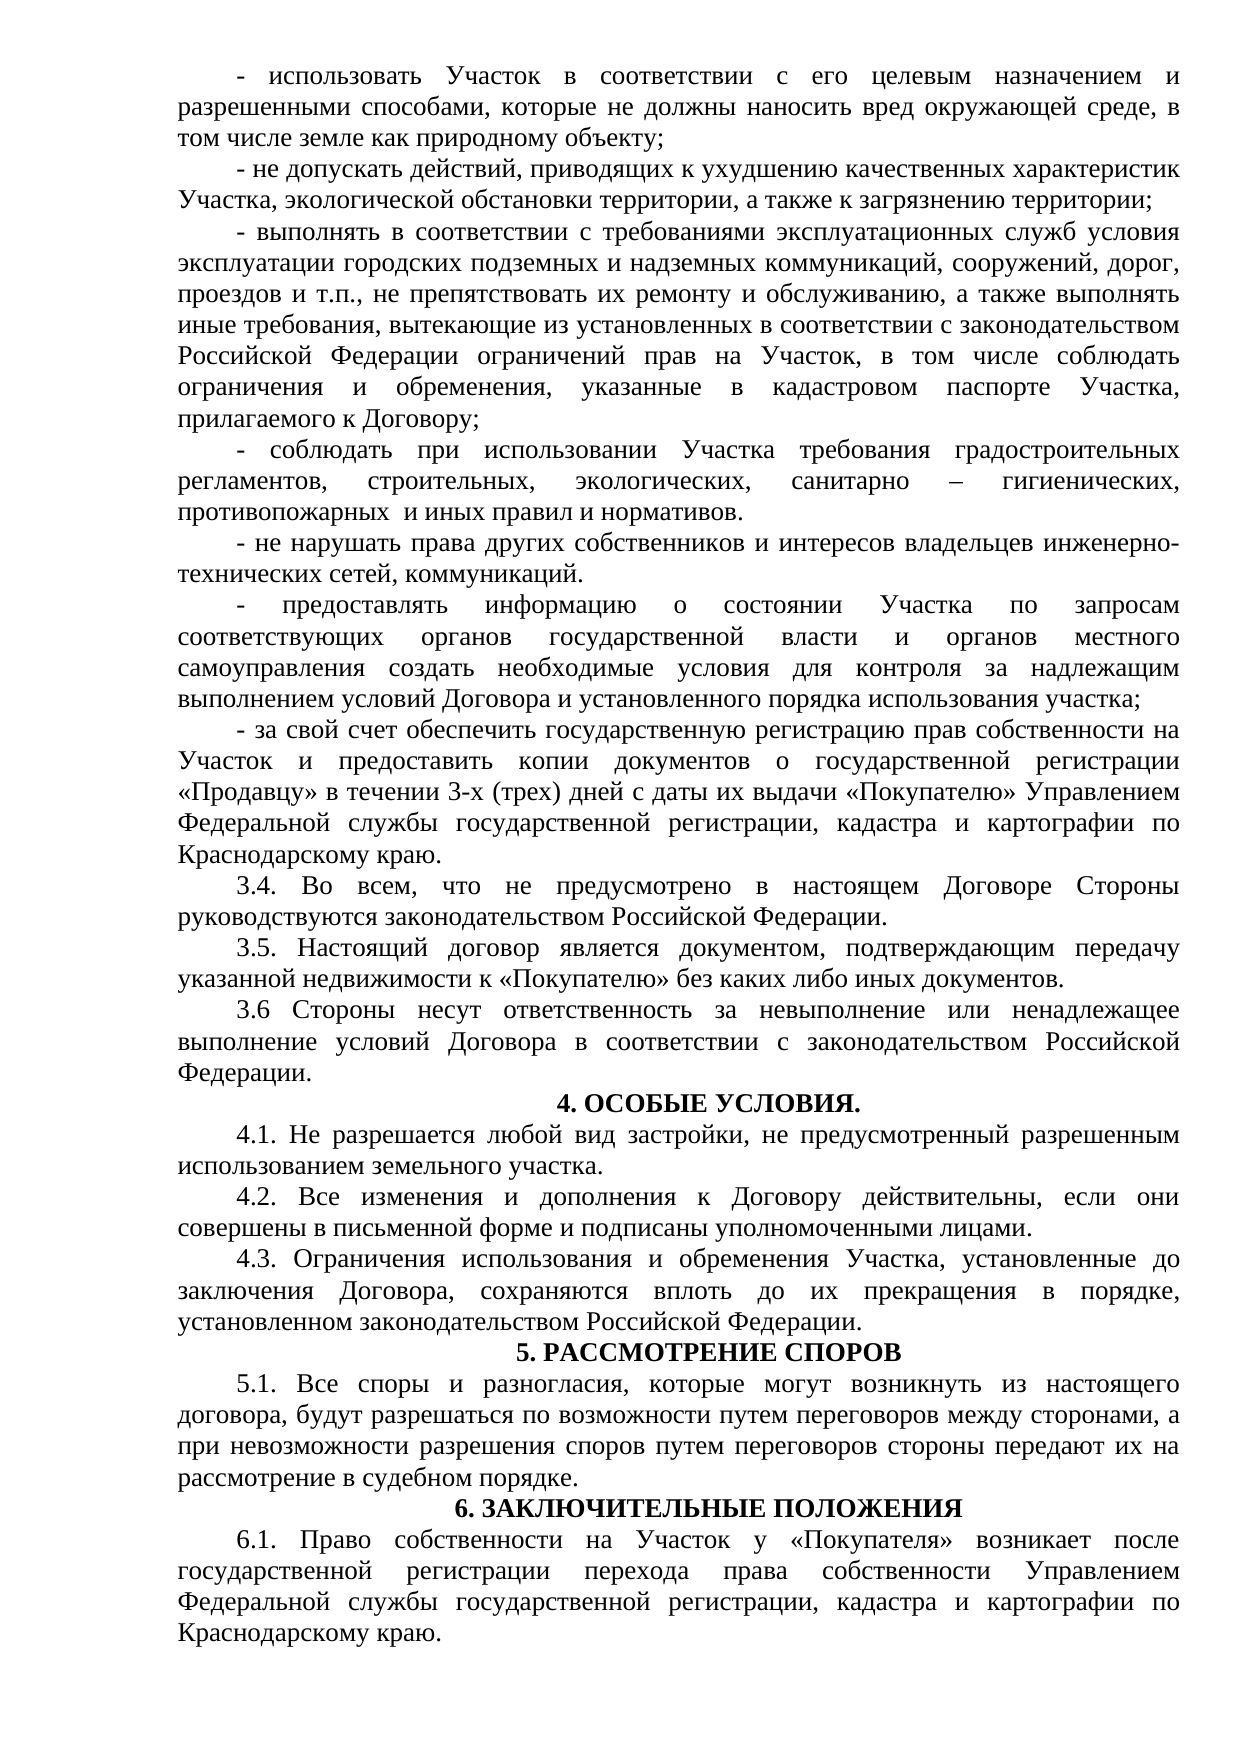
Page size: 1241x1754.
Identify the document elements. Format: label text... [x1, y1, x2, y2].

text 4.3. Ограничения использования и обременения Участка, установленные до заключения Договора, сохраняются вплоть до их прекращения в порядке, установленном законодательством Российской Федерации. [177, 1243, 1181, 1336]
text 4. ОСОБЫЕ УСЛОВИЯ. [177, 1087, 1181, 1118]
text 5. РАССМОТРЕНИЕ СПОРОВ [177, 1336, 1181, 1367]
text 3.6 Стороны несут ответственность за невыполнение или ненадлежащее выполнение условий Договора в соответствии с законодательством Российской Федерации. [177, 993, 1181, 1087]
text - выполнять в соответствии с требованиями эксплуатационных служб условия эксплуатации городских подземных и надземных коммуникаций, сооружений, дорог, проездов и т.п., не препятствовать их ремонту и обслуживанию, а также выполнять иные требования, вытекающие из установленных в соответствии с законодательством Российской Федерации ограничений прав на Участок, в том числе соблюдать ограничения и обременения, указанные в кадастровом паспорте Участка, прилагаемого к Договору; [177, 215, 1181, 433]
text - соблюдать при использовании Участка требования градостроительных регламентов, строительных, экологических, санитарно – гигиенических, противопожарных и иных правил и нормативов. [177, 433, 1181, 526]
text 4.1. Не разрешается любой вид застройки, не предусмотренный разрешенным использованием земельного участка. [177, 1118, 1181, 1180]
text - за свой счет обеспечить государственную регистрацию прав собственности на Участок и предоставить копии документов о государственной регистрации «Продавцу» в течении 3-х (трех) дней с даты их выдачи «Покупателю» Управлением Федеральной службы государственной регистрации, кадастра и картографии по Краснодарскому краю. [177, 713, 1181, 869]
text 4.2. Все изменения и дополнения к Договору действительны, если они совершены в письменной форме и подписаны уполномоченными лицами. [177, 1180, 1181, 1243]
text - не нарушать права других собственников и интересов владельцев инженерно-технических сетей, коммуникаций. [177, 526, 1181, 588]
text 6. ЗАКЛЮЧИТЕЛЬНЫЕ ПОЛОЖЕНИЯ [177, 1492, 1181, 1523]
text 3.5. Настоящий договор является документом, подтверждающим передачу указанной недвижимости к «Покупателю» без каких либо иных документов. [177, 931, 1181, 993]
text 3.4. Во всем, что не предусмотрено в настоящем Договоре Стороны руководствуются законодательством Российской Федерации. [177, 869, 1181, 931]
text - предоставлять информацию о состоянии Участка по запросам соответствующих органов государственной власти и органов местного самоуправления создать необходимые условия для контроля за надлежащим выполнением условий Договора и установленного порядка использования участка; [177, 588, 1181, 713]
text - использовать Участок в соответствии с его целевым назначением и разрешенными способами, которые не должны наносить вред окружающей среде, в том числе земле как природному объекту; [177, 59, 1181, 152]
text 6.1. Право собственности на Участок у «Покупателя» возникает после государственной регистрации перехода права собственности Управлением Федеральной службы государственной регистрации, кадастра и картографии по Краснодарскому краю. [177, 1523, 1181, 1647]
text - не допускать действий, приводящих к ухудшению качественных характеристик Участка, экологической обстановки территории, а также к загрязнению территории; [177, 152, 1181, 215]
text 5.1. Все споры и разногласия, которые могут возникнуть из настоящего договора, будут разрешаться по возможности путем переговоров между сторонами, а при невозможности разрешения споров путем переговоров стороны передают их на рассмотрение в судебном порядке. [177, 1367, 1181, 1492]
